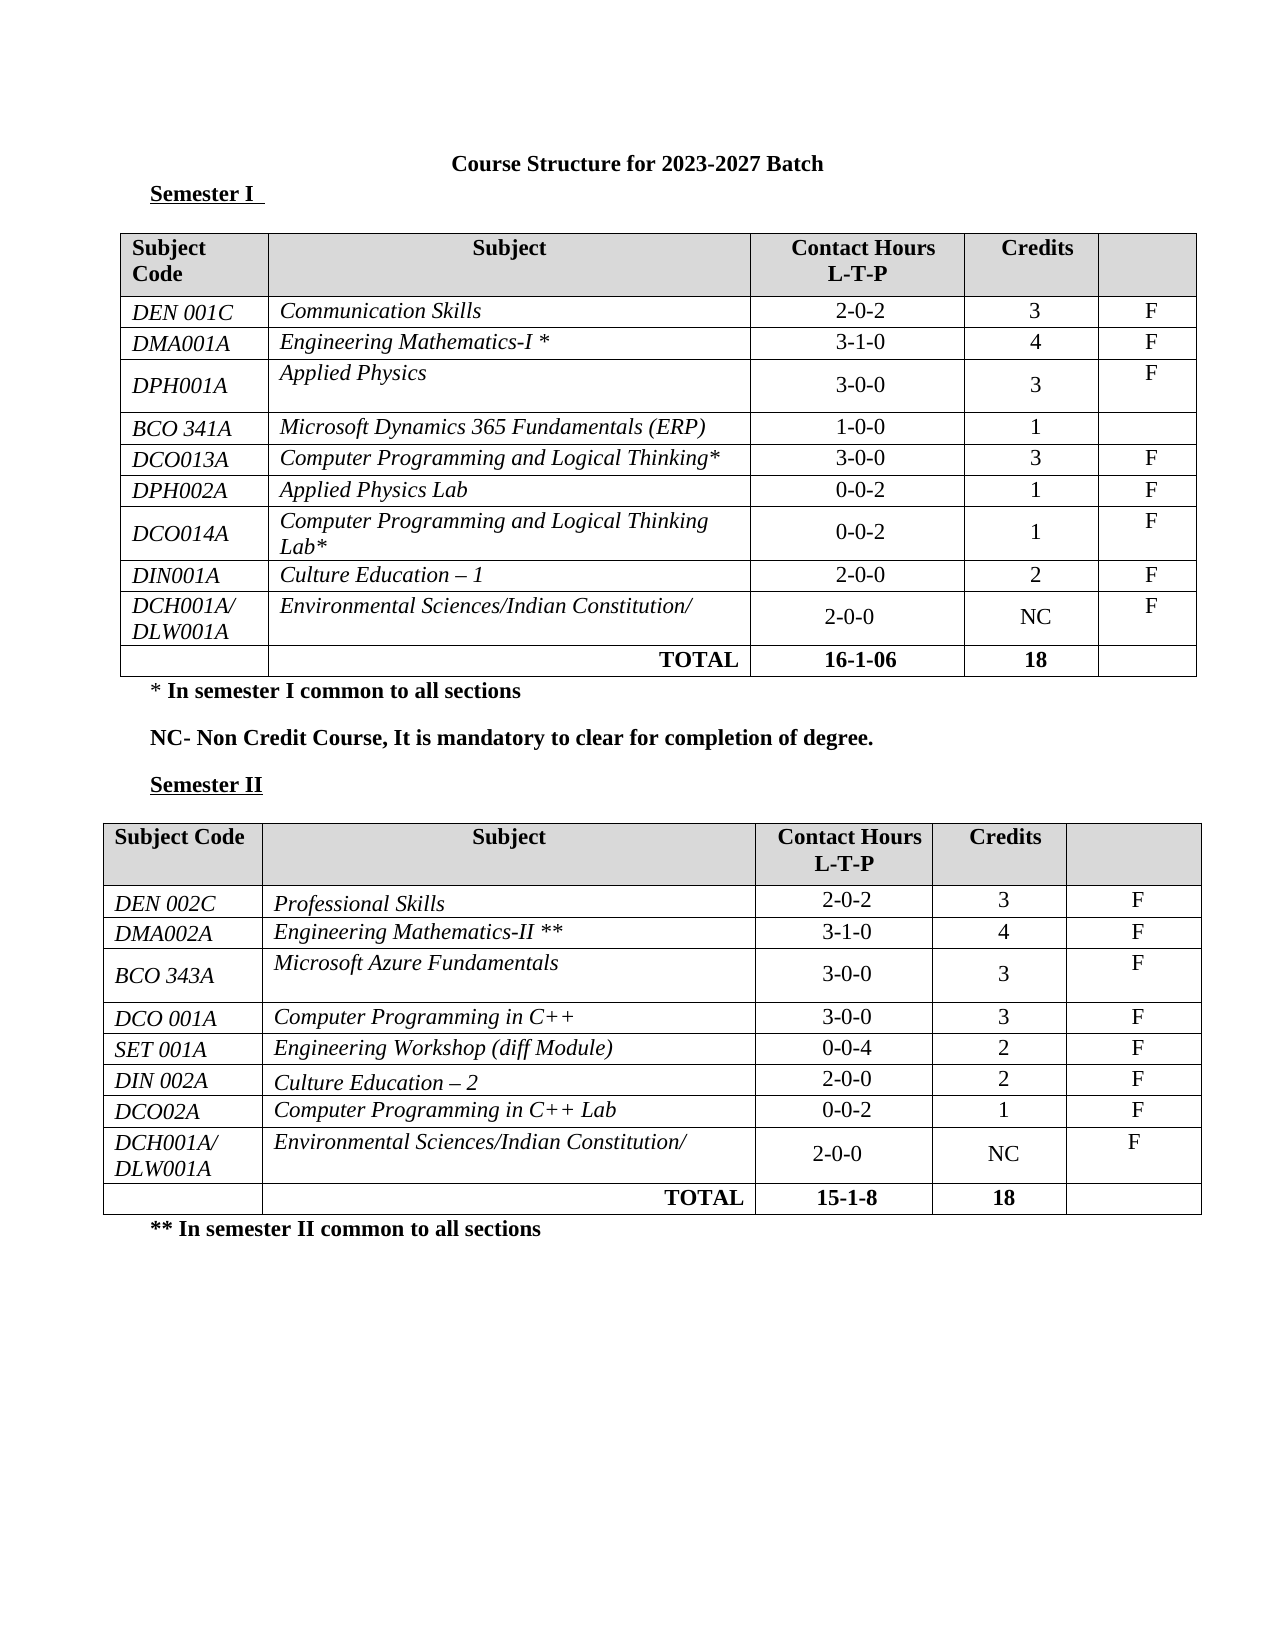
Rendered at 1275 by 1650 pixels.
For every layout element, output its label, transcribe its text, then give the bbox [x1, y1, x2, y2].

table_cell DMA002A [104, 918, 262, 948]
table_header Credits [965, 234, 1098, 296]
table_cell Applied Physics [269, 360, 750, 412]
table_cell 3-0-0 [756, 949, 932, 1002]
table_cell 2-0-2 [751, 297, 964, 327]
table_cell Culture Education – 2 [263, 1065, 755, 1095]
table_cell F [1067, 949, 1201, 1002]
table_cell 3-0-0 [756, 1003, 932, 1033]
table_cell NC [965, 592, 1098, 645]
table_header Contact Hours L-T-P [756, 824, 932, 885]
table_cell 1 [933, 1096, 1066, 1127]
table_cell 3-1-0 [751, 328, 964, 358]
table_cell 2 [933, 1034, 1066, 1064]
text Semester I [150, 180, 1125, 207]
table_cell 3-1-0 [756, 918, 932, 948]
table_cell Computer Programming and Logical Thinking Lab* [269, 507, 750, 560]
table_cell F [1099, 445, 1196, 475]
table_cell 3 [965, 360, 1098, 412]
table_cell F [1099, 561, 1196, 591]
table_cell 0-0-2 [756, 1096, 932, 1127]
table_cell Computer Programming in C++ [263, 1003, 755, 1033]
table_cell DPH002A [121, 476, 268, 506]
table_cell F [1099, 507, 1196, 560]
table_cell 2-0-2 [756, 886, 932, 917]
table_cell DCH001A/DLW001A [121, 592, 268, 645]
table_cell 2 [933, 1065, 1066, 1095]
table_cell 3 [933, 886, 1066, 917]
table_cell DEN 002C [104, 886, 262, 917]
table_header Subject Code [104, 824, 262, 885]
table_cell 4 [933, 918, 1066, 948]
table_cell [121, 646, 268, 676]
table_cell F [1067, 1034, 1201, 1064]
text Course Structure for 2023-2027 Batch [150, 150, 1125, 176]
table_cell Microsoft Dynamics 365 Fundamentals (ERP) [269, 413, 750, 443]
table_cell NC [933, 1128, 1066, 1183]
text ** In semester II common to all sections [150, 1215, 1125, 1242]
table_cell 16-1-06 [751, 646, 964, 676]
table_cell DCH001A/DLW001A [104, 1128, 262, 1183]
table_cell F [1067, 1003, 1201, 1033]
table_header Credits [933, 824, 1066, 885]
table_cell F [1067, 918, 1201, 948]
table_cell Engineering Mathematics-I * [269, 328, 750, 358]
table_cell 3-0-0 [751, 360, 964, 412]
table_cell Environmental Sciences/Indian Constitution/ [269, 592, 750, 645]
table_cell DCO 001A [104, 1003, 262, 1033]
table_cell DMA001A [121, 328, 268, 358]
table_cell DIN001A [121, 561, 268, 591]
table_header [1067, 824, 1201, 885]
table_cell Engineering Mathematics-II ** [263, 918, 755, 948]
table_cell 18 [965, 646, 1098, 676]
table_cell Communication Skills [269, 297, 750, 327]
table_cell 0-0-2 [751, 476, 964, 506]
table_cell Computer Programming in C++ Lab [263, 1096, 755, 1127]
table_cell DCO014A [121, 507, 268, 560]
table_cell 1-0-0 [751, 413, 964, 443]
table_cell 3 [965, 297, 1098, 327]
table_cell F [1099, 328, 1196, 358]
table_cell F [1067, 886, 1201, 917]
table_cell Culture Education – 1 [269, 561, 750, 591]
table_cell 18 [933, 1184, 1066, 1214]
text * In semester I common to all sections [150, 677, 1125, 703]
table_cell 15-1-8 [756, 1184, 932, 1214]
table_cell Microsoft Azure Fundamentals [263, 949, 755, 1002]
table_cell F [1099, 297, 1196, 327]
table_cell TOTAL [269, 646, 750, 676]
table_cell F [1099, 592, 1196, 645]
text Semester II [150, 771, 1125, 798]
table_cell BCO 341A [121, 413, 268, 443]
table_cell SET 001A [104, 1034, 262, 1064]
table_cell 2-0-0 [751, 561, 964, 591]
table_cell [1099, 413, 1196, 443]
table_cell [104, 1184, 262, 1214]
table_cell 3 [965, 445, 1098, 475]
table_cell Environmental Sciences/Indian Constitution/ [263, 1128, 755, 1183]
table_cell 0-0-2 [751, 507, 964, 560]
table_header Subject [263, 824, 755, 885]
table_cell TOTAL [263, 1184, 755, 1214]
table_cell F [1099, 476, 1196, 506]
table_cell 1 [965, 413, 1098, 443]
table_cell 2-0-0 [756, 1128, 932, 1183]
table_header [1099, 234, 1196, 296]
table_cell Computer Programming and Logical Thinking* [269, 445, 750, 475]
table_cell 2-0-0 [751, 592, 964, 645]
table_cell 2-0-0 [756, 1065, 932, 1095]
table_cell [1067, 1184, 1201, 1214]
text NC- Non Credit Course, It is mandatory to clear for completion of degree. [150, 724, 1125, 751]
table_cell [1099, 646, 1196, 676]
table_cell F [1067, 1096, 1201, 1127]
table_cell F [1099, 360, 1196, 412]
table_cell DEN 001C [121, 297, 268, 327]
table_cell Applied Physics Lab [269, 476, 750, 506]
table_cell DCO013A [121, 445, 268, 475]
table_cell DCO02A [104, 1096, 262, 1127]
table_cell BCO 343A [104, 949, 262, 1002]
table_cell 2 [965, 561, 1098, 591]
table_cell F [1067, 1128, 1201, 1183]
table_header Subject Code [121, 234, 268, 296]
table_cell DPH001A [121, 360, 268, 412]
table_cell Engineering Workshop (diff Module) [263, 1034, 755, 1064]
table_cell 0-0-4 [756, 1034, 932, 1064]
table_cell Professional Skills [263, 886, 755, 917]
table_header Subject [269, 234, 750, 296]
table_cell 1 [965, 476, 1098, 506]
table_cell 1 [965, 507, 1098, 560]
table_cell DIN 002A [104, 1065, 262, 1095]
table_header Contact Hours L-T-P [751, 234, 964, 296]
table_cell 3-0-0 [751, 445, 964, 475]
table_cell 3 [933, 1003, 1066, 1033]
table_cell 4 [965, 328, 1098, 358]
table_cell F [1067, 1065, 1201, 1095]
table_cell 3 [933, 949, 1066, 1002]
